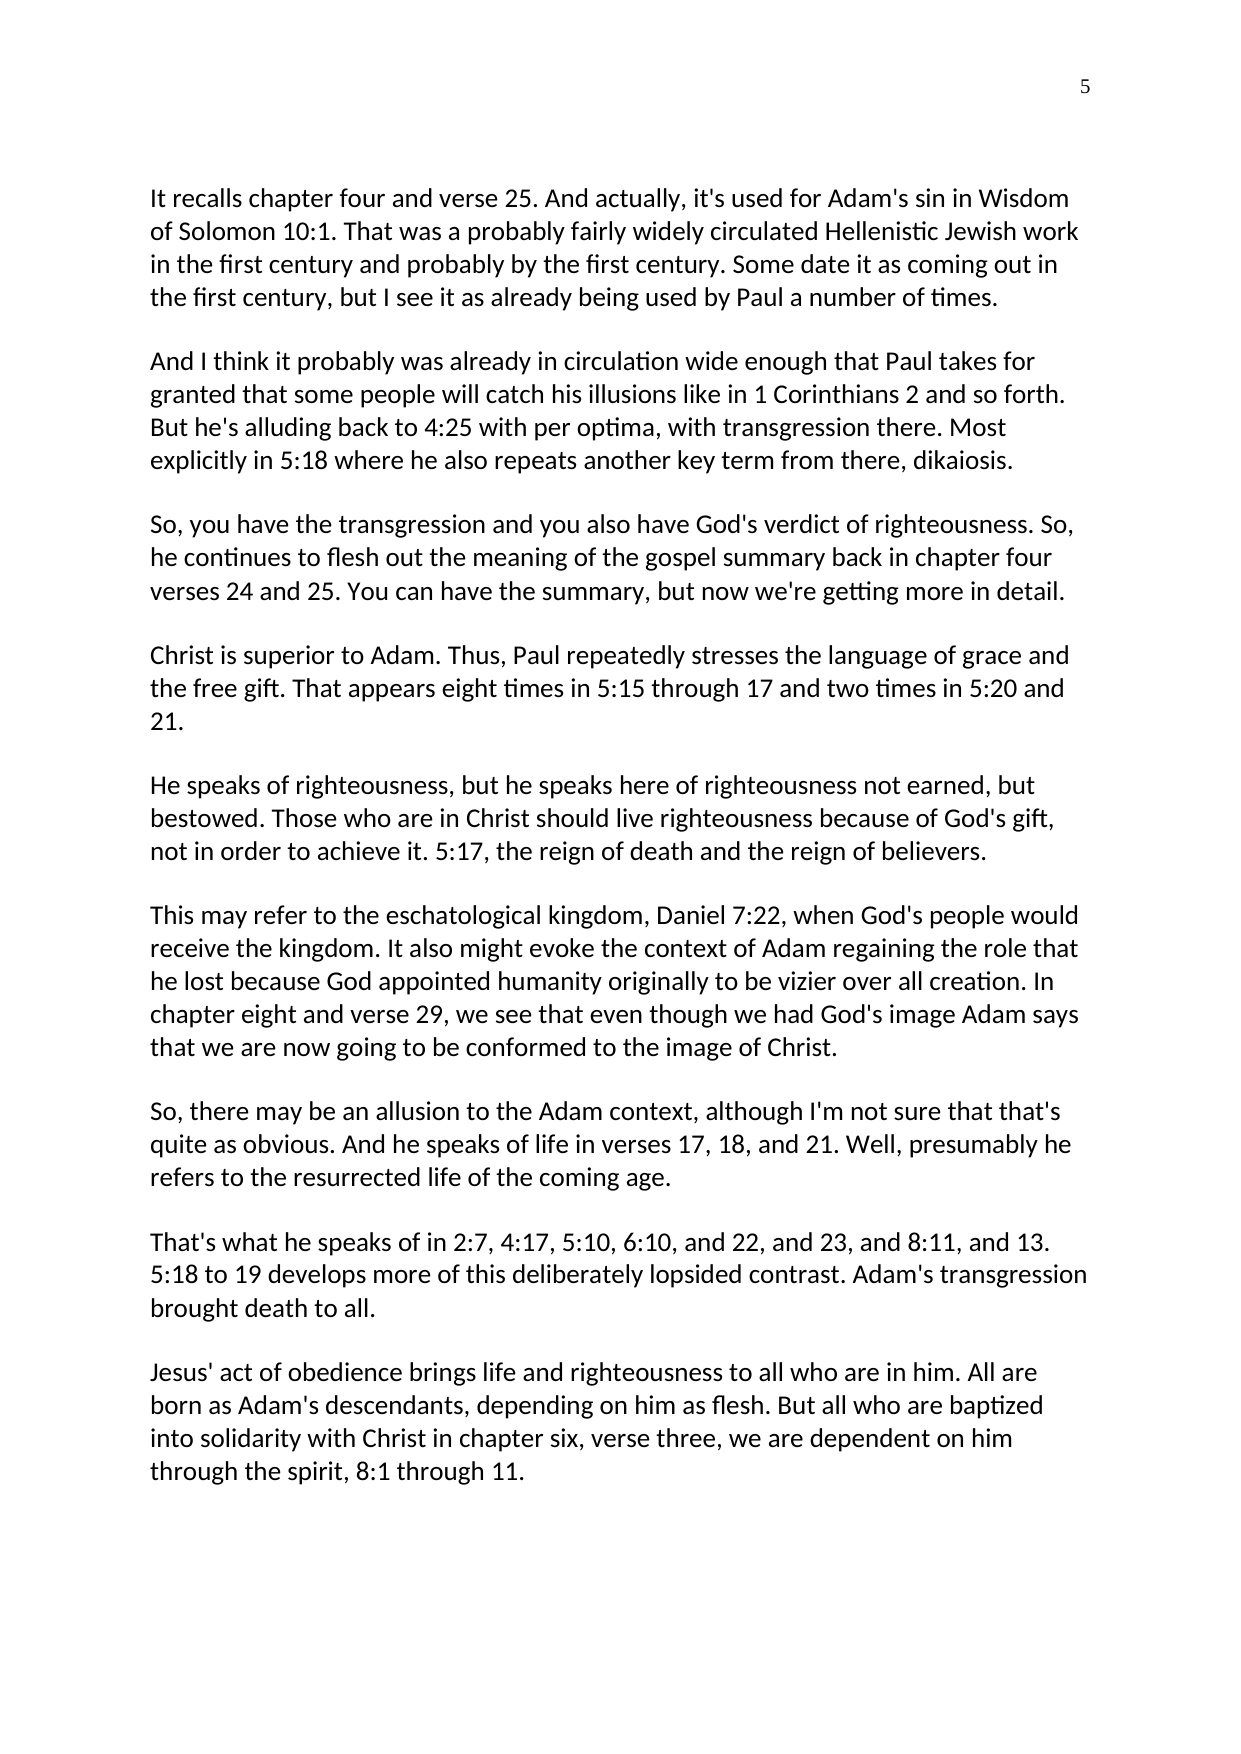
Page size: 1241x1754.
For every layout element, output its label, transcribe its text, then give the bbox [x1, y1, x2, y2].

text Jesus' act of obedience brings life and righteousness to all who are in him. All are born as Adam's descendants, depending on him as flesh. But all who are baptized into solidarity with Christ in chapter six, verse three, we are dependent on him through the spirit, 8:1 through 11. [150, 1355, 1090, 1487]
text He speaks of righteousness, but he speaks here of righteousness not earned, but bestowed. Those who are in Christ should live righteousness because of God's gift, not in order to achieve it. 5:17, the reign of death and the reign of believers. [150, 768, 1090, 867]
text This may refer to the eschatological kingdom, Daniel 7:22, when God's people would receive the kingdom. It also might evoke the context of Adam regaining the role that he lost because God appointed humanity originally to be vizier over all creation. In chapter eight and verse 29, we see that even though we had God's image Adam says that we are now going to be conformed to the image of Christ. [150, 898, 1090, 1063]
text So, there may be an allusion to the Adam context, although I'm not sure that that's quite as obvious. And he speaks of life in verses 17, 18, and 21. Well, presumably he refers to the resurrected life of the coming age. [150, 1094, 1090, 1193]
text It recalls chapter four and verse 25. And actually, it's used for Adam's sin in Wisdom of Solomon 10:1. That was a probably fairly widely circulated Hellenistic Jewish work in the first century and probably by the first century. Some date it as coming out in the first century, but I see it as already being used by Paul a number of times. [150, 181, 1090, 313]
text So, you have the transgression and you also have God's verdict of righteousness. So, he continues to flesh out the meaning of the gospel summary back in chapter four verses 24 and 25. You can have the summary, but now we're getting more in detail. [150, 508, 1090, 607]
text And I think it probably was already in circulation wide enough that Paul takes for granted that some people will catch his illusions like in 1 Corinthians 2 and so forth. But he's alluding back to 4:25 with per optima, with transgression there. Most explicitly in 5:18 where he also repeats another key term from there, dikaiosis. [150, 344, 1090, 476]
text That's what he speaks of in 2:7, 4:17, 5:10, 6:10, and 22, and 23, and 8:11, and 13. 5:18 to 19 develops more of this deliberately lopsided contrast. Adam's transgression brought death to all. [150, 1225, 1090, 1324]
text Christ is superior to Adam. Thus, Paul repeatedly stresses the language of grace and the free gift. That appears eight times in 5:15 through 17 and two times in 5:20 and 21. [150, 638, 1090, 737]
